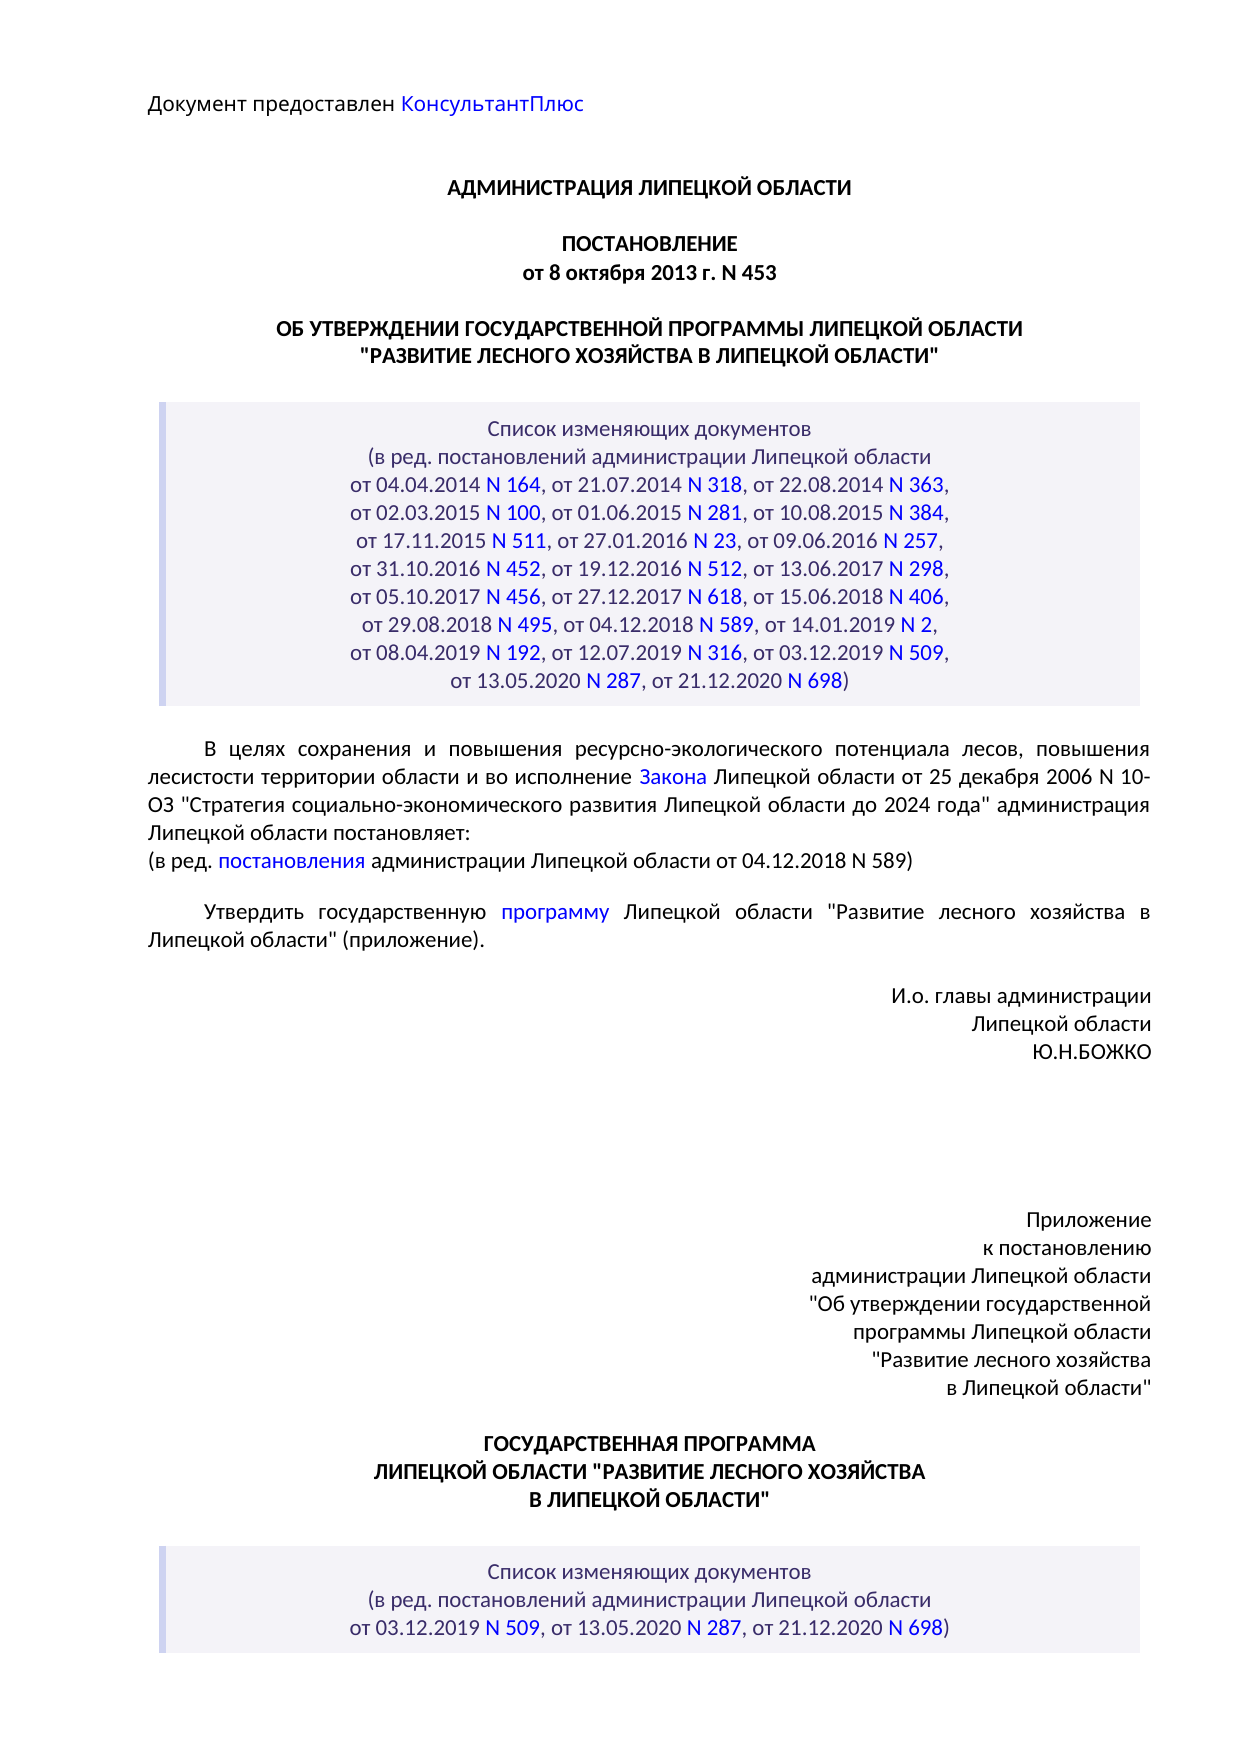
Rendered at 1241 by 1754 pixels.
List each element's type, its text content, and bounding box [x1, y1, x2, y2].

title ГОСУДАРСТВЕННАЯ ПРОГРАММА [148, 1429, 1152, 1457]
text И.о. главы администрации [148, 981, 1152, 1009]
title ПОСТАНОВЛЕНИЕ [148, 229, 1152, 258]
table_header Список изменяющих документов (в ред. постановлений администрации Липецкой области от 03.12.2019 N 509, от 13.05.2020 N 287, от 21.12.2020 N 698) [166, 1546, 1134, 1653]
title В ЛИПЕЦКОЙ ОБЛАСТИ" [148, 1485, 1152, 1513]
text Приложение [148, 1205, 1152, 1233]
text Ю.Н.БОЖКО [148, 1037, 1152, 1065]
title АДМИНИСТРАЦИЯ ЛИПЕЦКОЙ ОБЛАСТИ [148, 173, 1152, 202]
text администрации Липецкой области [148, 1261, 1152, 1289]
title от 8 октября 2013 г. N 453 [148, 258, 1152, 286]
text "Развитие лесного хозяйства [148, 1345, 1152, 1373]
title ОБ УТВЕРЖДЕНИИ ГОСУДАРСТВЕННОЙ ПРОГРАММЫ ЛИПЕЦКОЙ ОБЛАСТИ [148, 314, 1152, 342]
text Липецкой области [148, 1009, 1152, 1037]
text Утвердить государственную программу Липецкой области "Развитие лесного хозяйства в Липецкой области" (приложение). [148, 897, 1152, 953]
text в Липецкой области" [148, 1373, 1152, 1401]
title ЛИПЕЦКОЙ ОБЛАСТИ "РАЗВИТИЕ ЛЕСНОГО ХОЗЯЙСТВА [148, 1457, 1152, 1485]
title "РАЗВИТИЕ ЛЕСНОГО ХОЗЯЙСТВА В ЛИПЕЦКОЙ ОБЛАСТИ" [148, 342, 1152, 370]
text В целях сохранения и повышения ресурсно-экологического потенциала лесов, повышения лесистости территории области и во исполнение Закона Липецкой области от 25 декабря 2006 N 10-ОЗ "Стратегия социально-экономического развития Липецкой области до 2024 года" администрация Липецкой области постановляет: [148, 734, 1152, 846]
text (в ред. постановления администрации Липецкой области от 04.12.2018 N 589) [148, 846, 1152, 874]
text программы Липецкой области [148, 1317, 1152, 1345]
text "Об утверждении государственной [148, 1289, 1152, 1317]
table_header Список изменяющих документов (в ред. постановлений администрации Липецкой области от 04.04.2014 N 164, от 21.07.2014 N 318, от 22.08.2014 N 363, от 02.03.2015 N 100, от 01.06.2015 N 281, от 10.08.2015 N 384, от 17.11.2015 N 511, от 27.01.2016 N 23, от 09.06.2016 N 257, от 31.10.2016 N 452, от 19.12.2016 N 512, от 13.06.2017 N 298, от 05.10.2017 N 456, от 27.12.2017 N 618, от 15.06.2018 N 406, от 29.08.2018 N 495, от 04.12.2018 N 589, от 14.01.2019 N 2, от 08.04.2019 N 192, от 12.07.2019 N 316, от 03.12.2019 N 509, от 13.05.2020 N 287, от 21.12.2020 N 698) [166, 402, 1134, 706]
text к постановлению [148, 1233, 1152, 1261]
title Документ предоставлен КонсультантПлюс [148, 89, 1152, 146]
